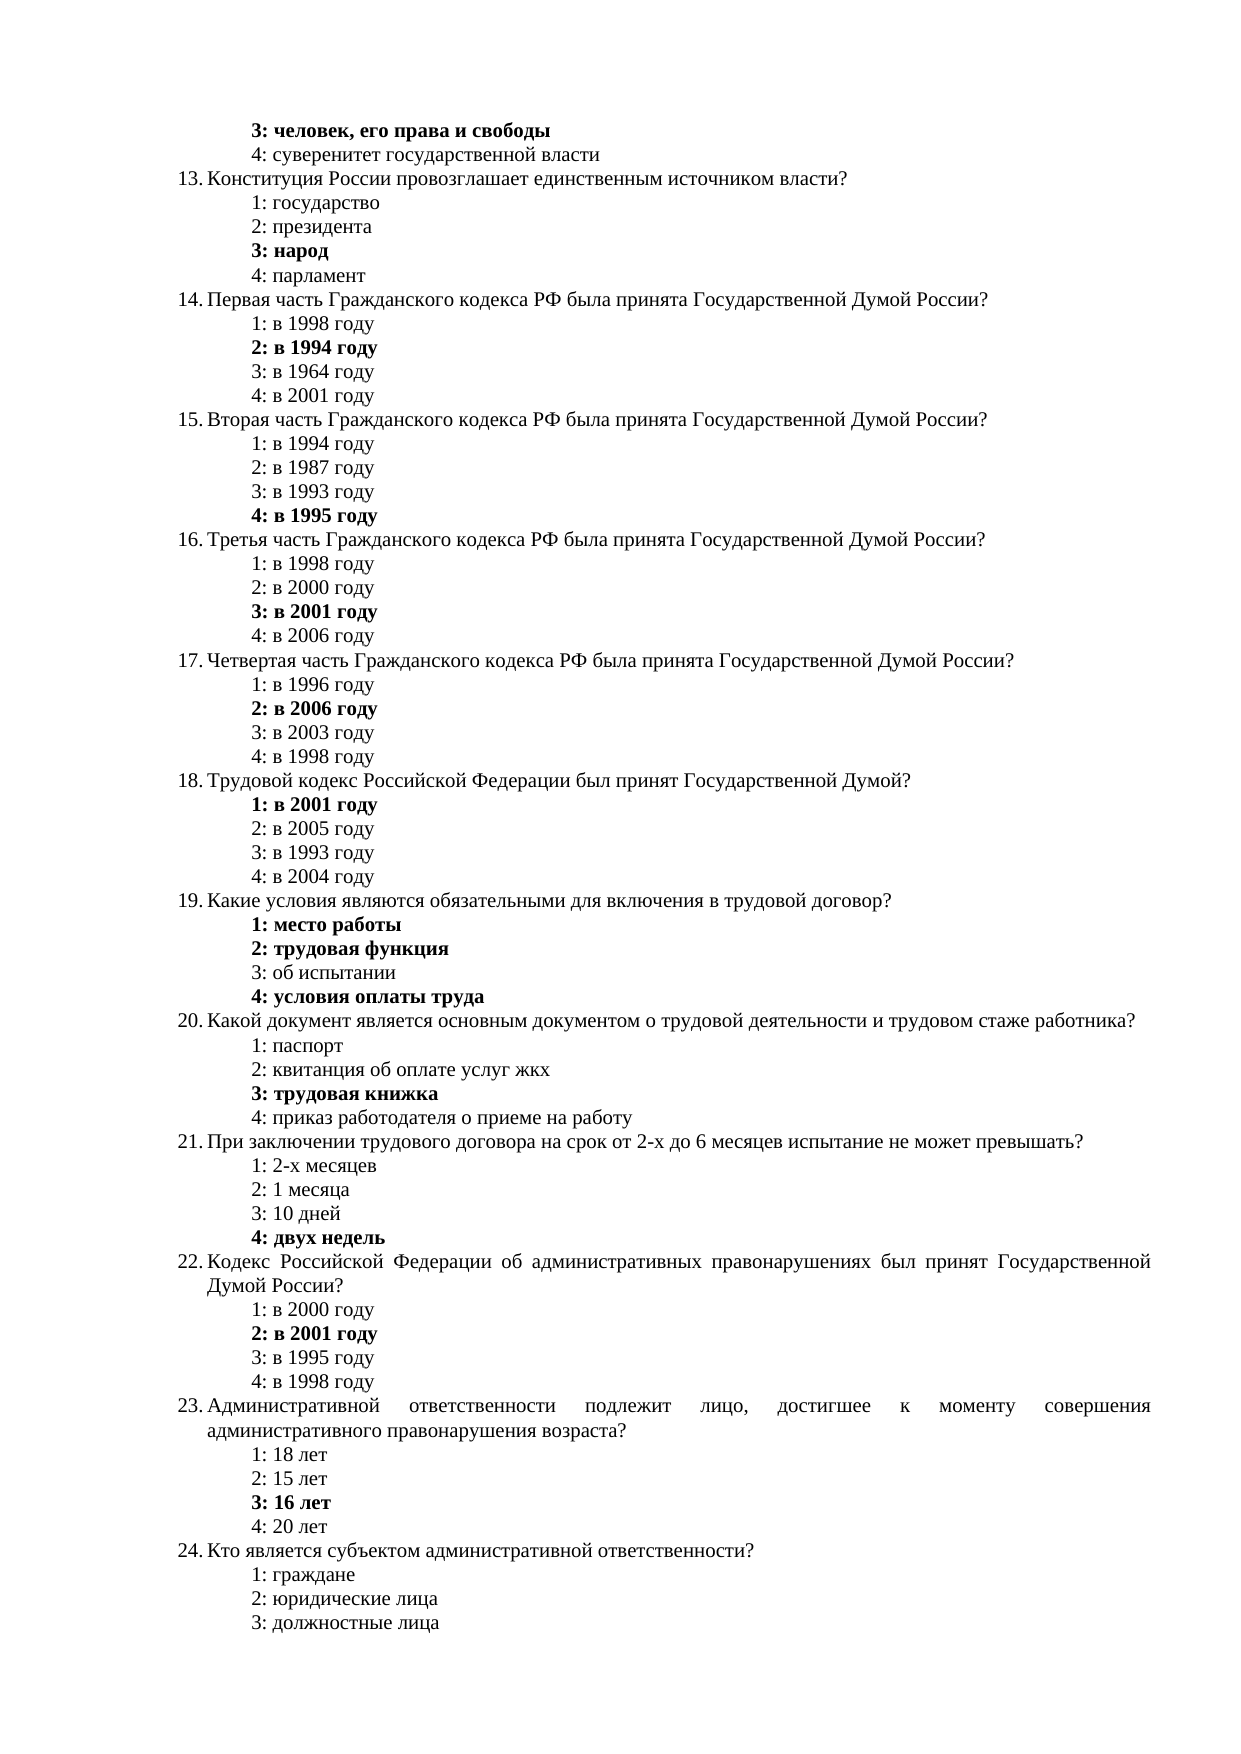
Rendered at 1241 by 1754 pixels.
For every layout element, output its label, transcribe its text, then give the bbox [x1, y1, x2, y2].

text 4: суверенитет государственной власти [251, 142, 1152, 166]
text 1: государство [251, 190, 1152, 214]
text 3: в 1995 году [251, 1345, 1152, 1369]
text 2: в 1987 году [251, 455, 1152, 479]
text 4: условия оплаты труда [251, 984, 1152, 1008]
list Какой документ является основным документом о трудовой деятельности и трудовом стаже работника? [177, 1008, 1152, 1032]
text 1: в 2001 году [251, 792, 1152, 816]
text 1: 18 лет [251, 1442, 1152, 1466]
text 3: 10 дней [251, 1201, 1152, 1225]
text 2: в 2001 году [251, 1321, 1152, 1345]
text 4: в 2004 году [251, 864, 1152, 888]
text 2: в 2006 году [251, 696, 1152, 720]
text 4: в 2001 году [251, 383, 1152, 407]
text 1: в 1996 году [251, 672, 1152, 696]
text 2: в 2000 году [251, 575, 1152, 599]
list Вторая часть Гражданского кодекса РФ была принята Государственной Думой России? [177, 407, 1152, 431]
text 3: народ [251, 238, 1152, 262]
list Трудовой кодекс Российской Федерации был принят Государственной Думой? [177, 768, 1152, 792]
text 4: 20 лет [251, 1514, 1152, 1538]
list Конституция России провозглашает единственным источником власти? [177, 166, 1152, 190]
text 1: в 1994 году [251, 431, 1152, 455]
text 4: приказ работодателя о приеме на работу [251, 1105, 1152, 1129]
text 2: квитанция об оплате услуг жкх [251, 1057, 1152, 1081]
list Административной ответственности подлежит лицо, достигшее к моменту совершения административного правонарушения возраста? [177, 1393, 1152, 1442]
list Четвертая часть Гражданского кодекса РФ была принята Государственной Думой России? [177, 647, 1152, 672]
text 4: двух недель [251, 1225, 1152, 1249]
list Какие условия являются обязательными для включения в трудовой договор? [177, 888, 1152, 912]
list Первая часть Гражданского кодекса РФ была принята Государственной Думой России? [177, 287, 1152, 311]
text 4: в 1995 году [251, 503, 1152, 527]
list Кодекс Российской Федерации об административных правонарушениях был принят Государственной Думой России? [177, 1249, 1152, 1297]
text 1: паспорт [251, 1032, 1152, 1057]
text 3: трудовая книжка [251, 1081, 1152, 1105]
text 1: в 1998 году [251, 551, 1152, 575]
text 3: 16 лет [251, 1490, 1152, 1514]
text 1: в 1998 году [251, 311, 1152, 335]
text 3: в 1993 году [251, 840, 1152, 864]
text 3: в 2003 году [251, 720, 1152, 744]
text 2: 15 лет [251, 1466, 1152, 1490]
text 3: об испытании [251, 960, 1152, 984]
list При заключении трудового договора на срок от 2-х до 6 месяцев испытание не может превышать? [177, 1129, 1152, 1153]
text 2: трудовая функция [251, 936, 1152, 960]
text 2: юридические лица [251, 1586, 1152, 1610]
text 2: в 2005 году [251, 816, 1152, 840]
list Кто является субъектом административной ответственности? [177, 1538, 1152, 1562]
list Третья часть Гражданского кодекса РФ была принята Государственной Думой России? [177, 527, 1152, 551]
text 4: парламент [251, 262, 1152, 287]
text 4: в 1998 году [251, 1369, 1152, 1393]
text 4: в 2006 году [251, 623, 1152, 647]
text 2: в 1994 году [251, 335, 1152, 359]
text 2: 1 месяца [251, 1177, 1152, 1201]
text 2: президента [251, 214, 1152, 238]
text 3: в 1964 году [251, 359, 1152, 383]
text 1: 2-х месяцев [251, 1153, 1152, 1177]
text 4: в 1998 году [251, 744, 1152, 768]
text 1: граждане [251, 1562, 1152, 1586]
text 3: человек, его права и свободы [251, 118, 1152, 142]
text 1: место работы [251, 912, 1152, 936]
text 1: в 2000 году [251, 1297, 1152, 1321]
text 3: в 2001 году [251, 599, 1152, 623]
text 3: в 1993 году [251, 479, 1152, 503]
text 3: должностные лица [251, 1610, 1152, 1634]
